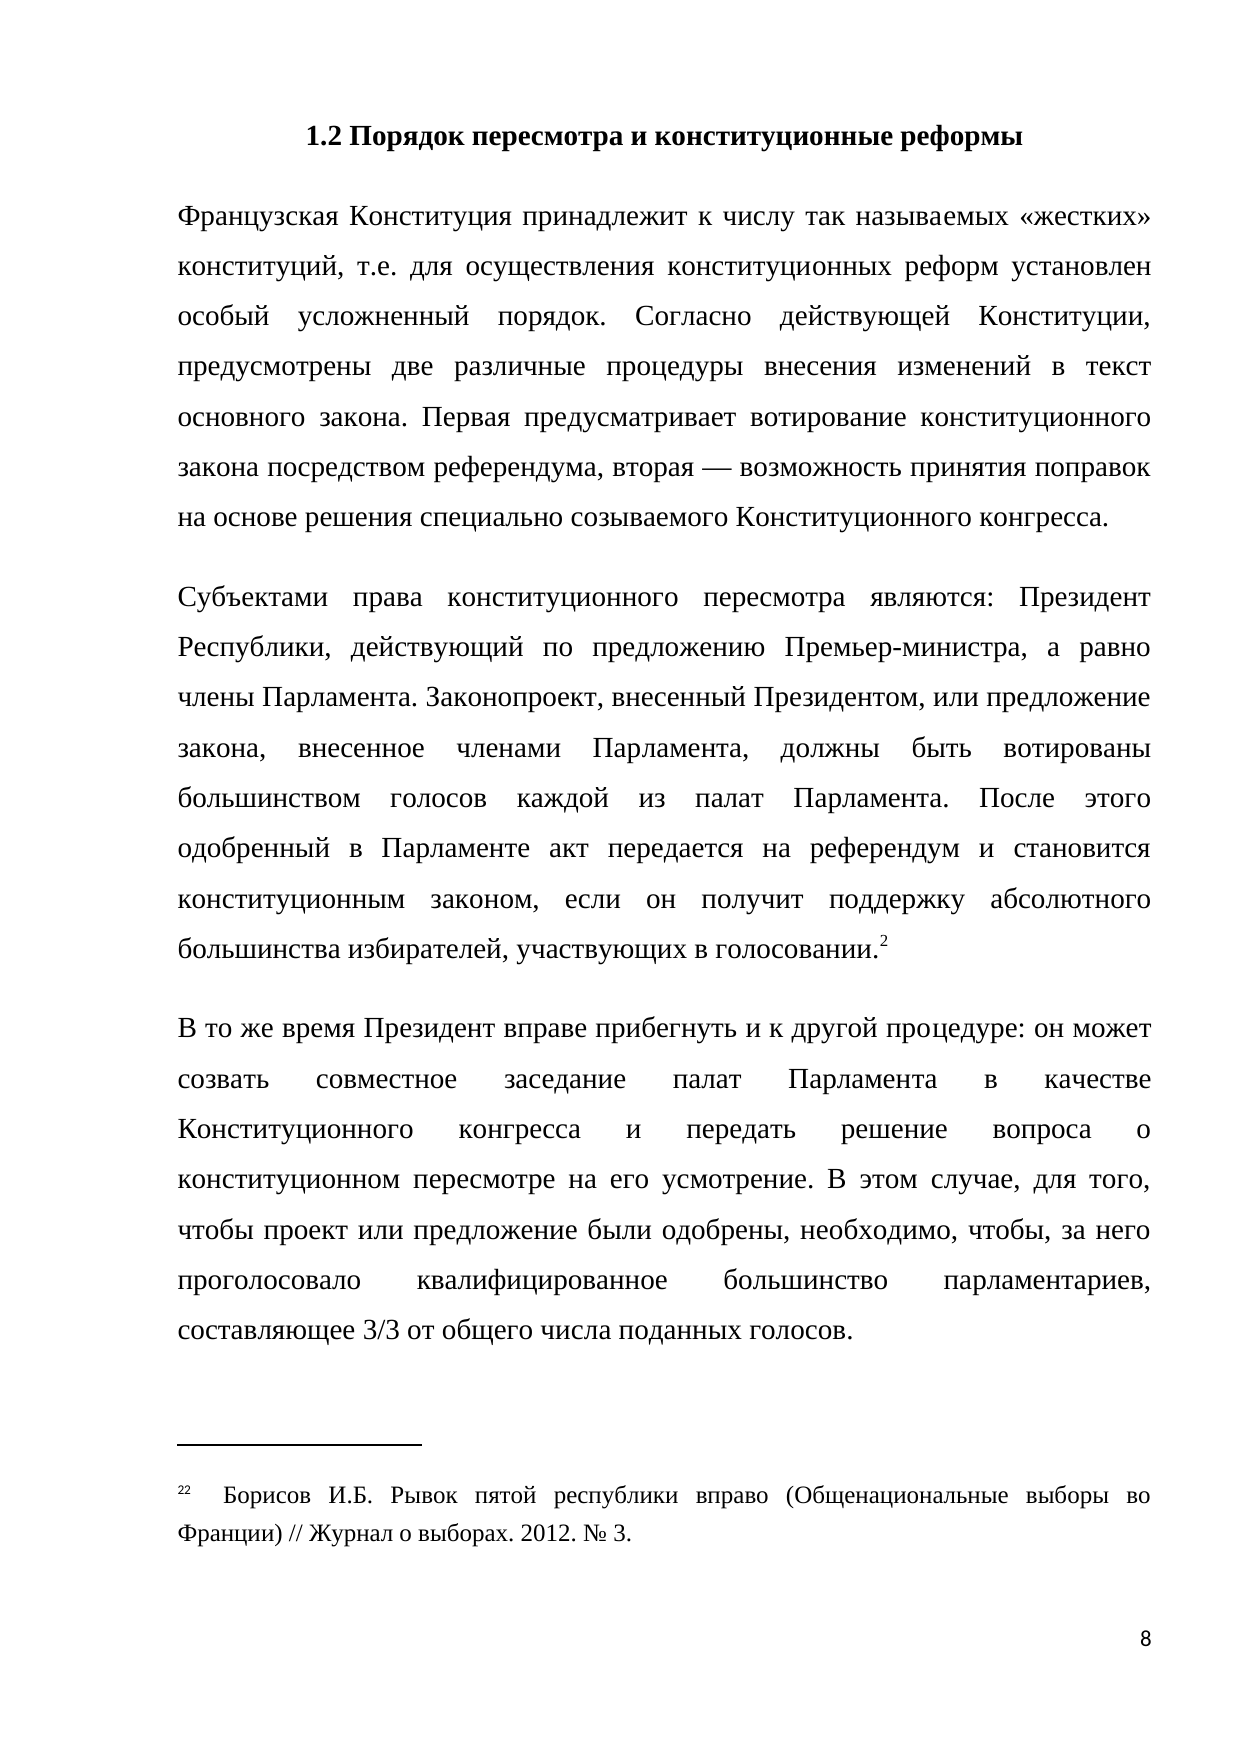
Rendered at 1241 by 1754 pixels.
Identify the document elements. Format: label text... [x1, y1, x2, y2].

text Французская Конституция принадлежит к числу так называемых «жестких» конституций, т.е. для осуществления конституционных реформ установлен особый усложненный порядок. Согласно действующей Конституции, предусмотрены две различные процедуры внесения изменений в текст основного закона. Первая предусматривает вотирование конституционного закона посредством референдума, вторая — возможность принятия поправок на основе решения специально созываемого Конституционного конгресса. [177, 198, 1152, 533]
text 1.2 Порядок пересмотра и конституционные реформы [177, 118, 1152, 152]
text В то же время Президент вправе прибегнуть и к другой процедуре: он может созвать совместное заседание палат Парламента в качестве Конституционного конгресса и передать решение вопроса о конституционном пересмотре на его усмотрение. В этом случае, для того, чтобы проект или предложение были одобрены, необходимо, чтобы, за него проголосовало квалифицированное большинство парламентариев, составляющее 3/3 от общего числа поданных голосов. [177, 1011, 1152, 1346]
text Субъектами права конституционного пересмотра являются: Президент Республики, действующий по предложению Премьер-министра, а равно члены Парламента. Законопроект, внесенный Президентом, или предложение закона, внесенное членами Парламента, должны быть вотированы большинством голосов каждой из палат Парламента. После этого одобренный в Парламенте акт передается на референдум и становится конституционным законом, если он получит поддержку абсолютного большинства избирателей, участвующих в голосовании. [177, 579, 1152, 965]
